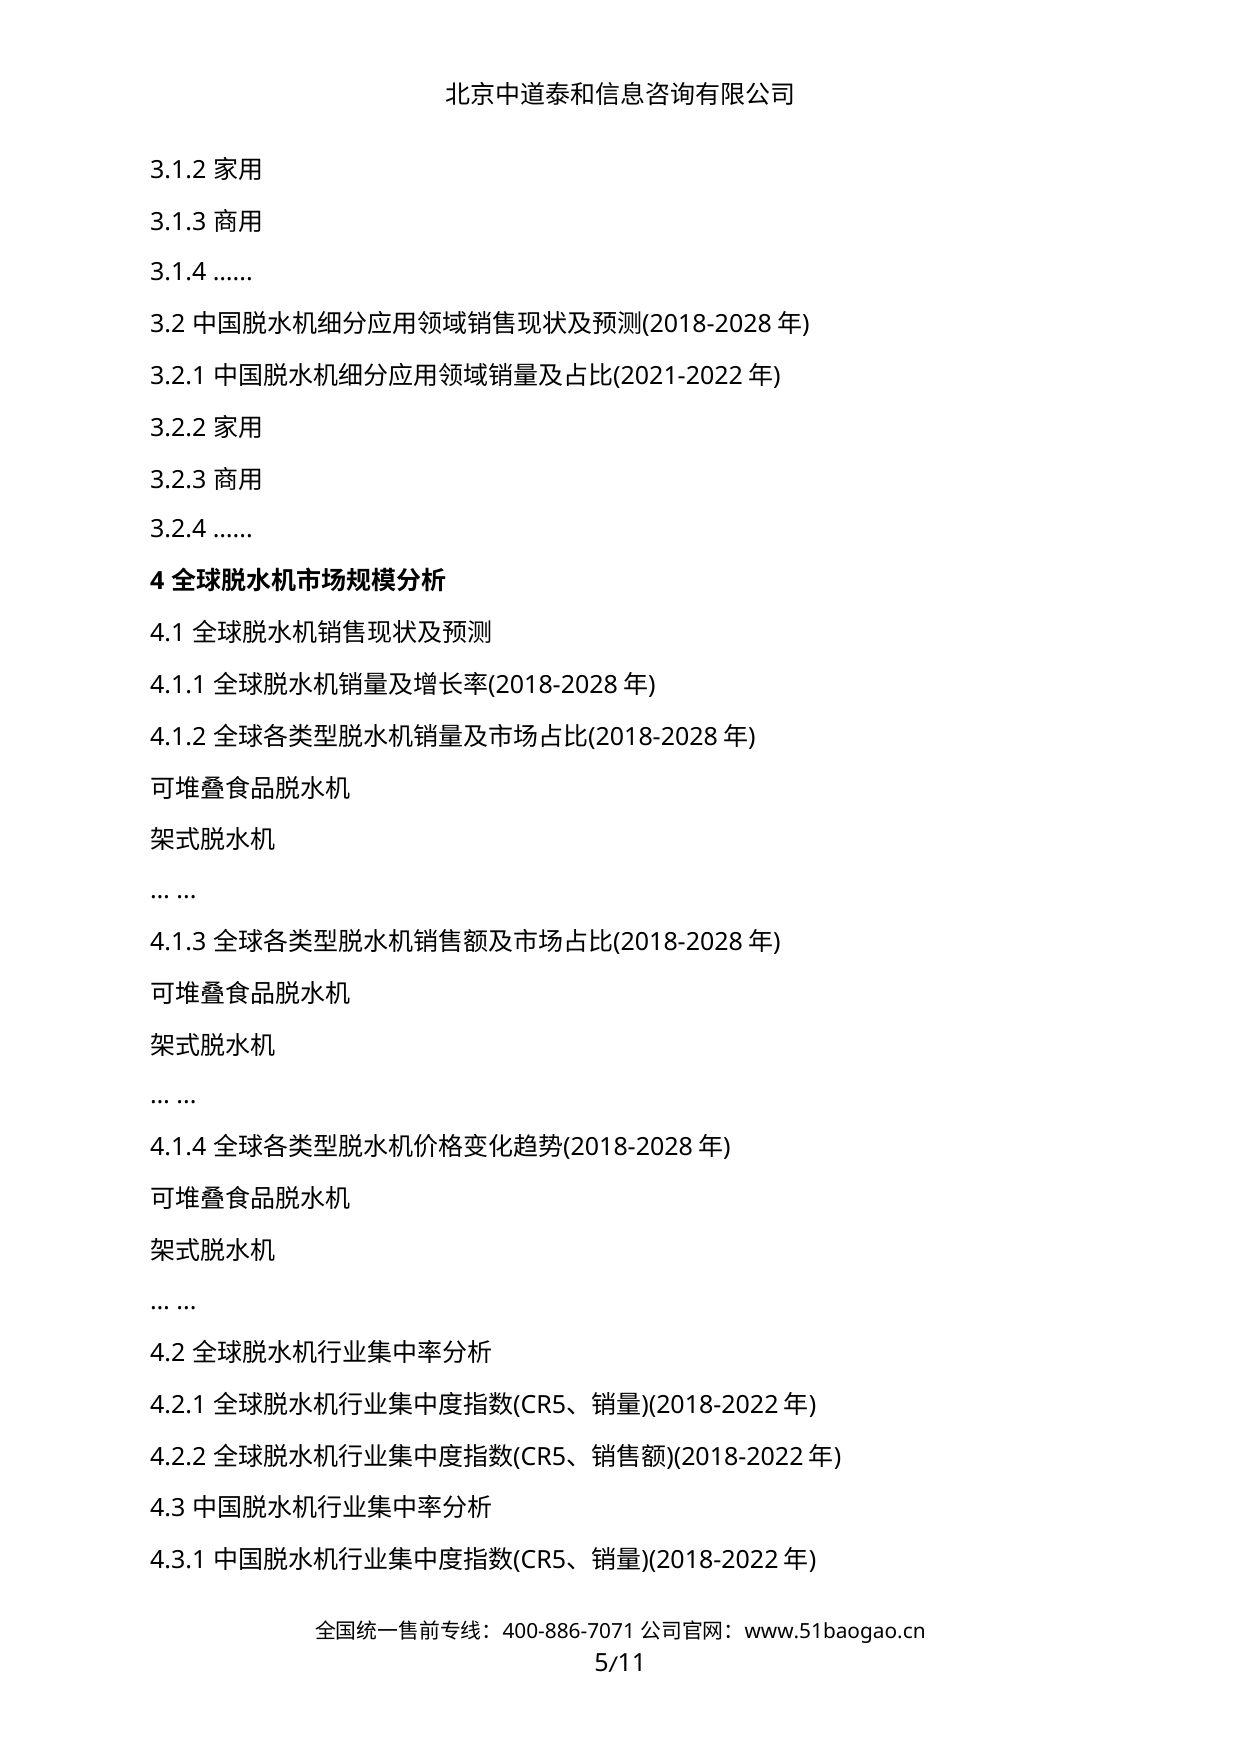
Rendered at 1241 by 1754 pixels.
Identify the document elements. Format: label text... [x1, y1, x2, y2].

text 4.1 全球脱水机销售现状及预测 [150, 612, 1090, 649]
text 4.1.2 全球各类型脱水机销量及市场占比(2018-2028年) [150, 716, 1090, 752]
text 4.2 全球脱水机行业集中率分析 [150, 1332, 1090, 1368]
text 4.2.1 全球脱水机行业集中度指数(CR5、销量)(2018-2022年) [150, 1384, 1090, 1420]
text 可堆叠食品脱水机 [150, 1179, 1090, 1215]
text 4 全球脱水机市场规模分析 [150, 561, 1090, 597]
text 4.1.3 全球各类型脱水机销售额及市场占比(2018-2028年) [150, 922, 1090, 958]
text 3.1.2 家用 [150, 150, 1090, 186]
text 4.1.4 全球各类型脱水机价格变化趋势(2018-2028年) [150, 1127, 1090, 1163]
text 架式脱水机 [150, 820, 1090, 856]
text … ... [150, 1282, 1090, 1317]
text … ... [150, 1077, 1090, 1111]
text 可堆叠食品脱水机 [150, 973, 1090, 1010]
text 3.2 中国脱水机细分应用领域销售现状及预测(2018-2028年) [150, 303, 1090, 340]
text … ... [150, 872, 1090, 906]
text 3.1.3 商用 [150, 202, 1090, 238]
text 3.2.1 中国脱水机细分应用领域销量及占比(2021-2022年) [150, 355, 1090, 392]
text 4.2.2 全球脱水机行业集中度指数(CR5、销售额)(2018-2022年) [150, 1436, 1090, 1472]
text 3.2.3 商用 [150, 459, 1090, 495]
text 4.1.1 全球脱水机销量及增长率(2018-2028年) [150, 664, 1090, 701]
text 架式脱水机 [150, 1025, 1090, 1062]
text 3.2.2 家用 [150, 407, 1090, 443]
text 3.2.4 …... [150, 511, 1090, 545]
text 架式脱水机 [150, 1231, 1090, 1267]
text 4.3 中国脱水机行业集中率分析 [150, 1488, 1090, 1524]
text 3.1.4 …... [150, 254, 1090, 288]
text 可堆叠食品脱水机 [150, 768, 1090, 804]
text 4.3.1 中国脱水机行业集中度指数(CR5、销量)(2018-2022年) [150, 1540, 1090, 1576]
